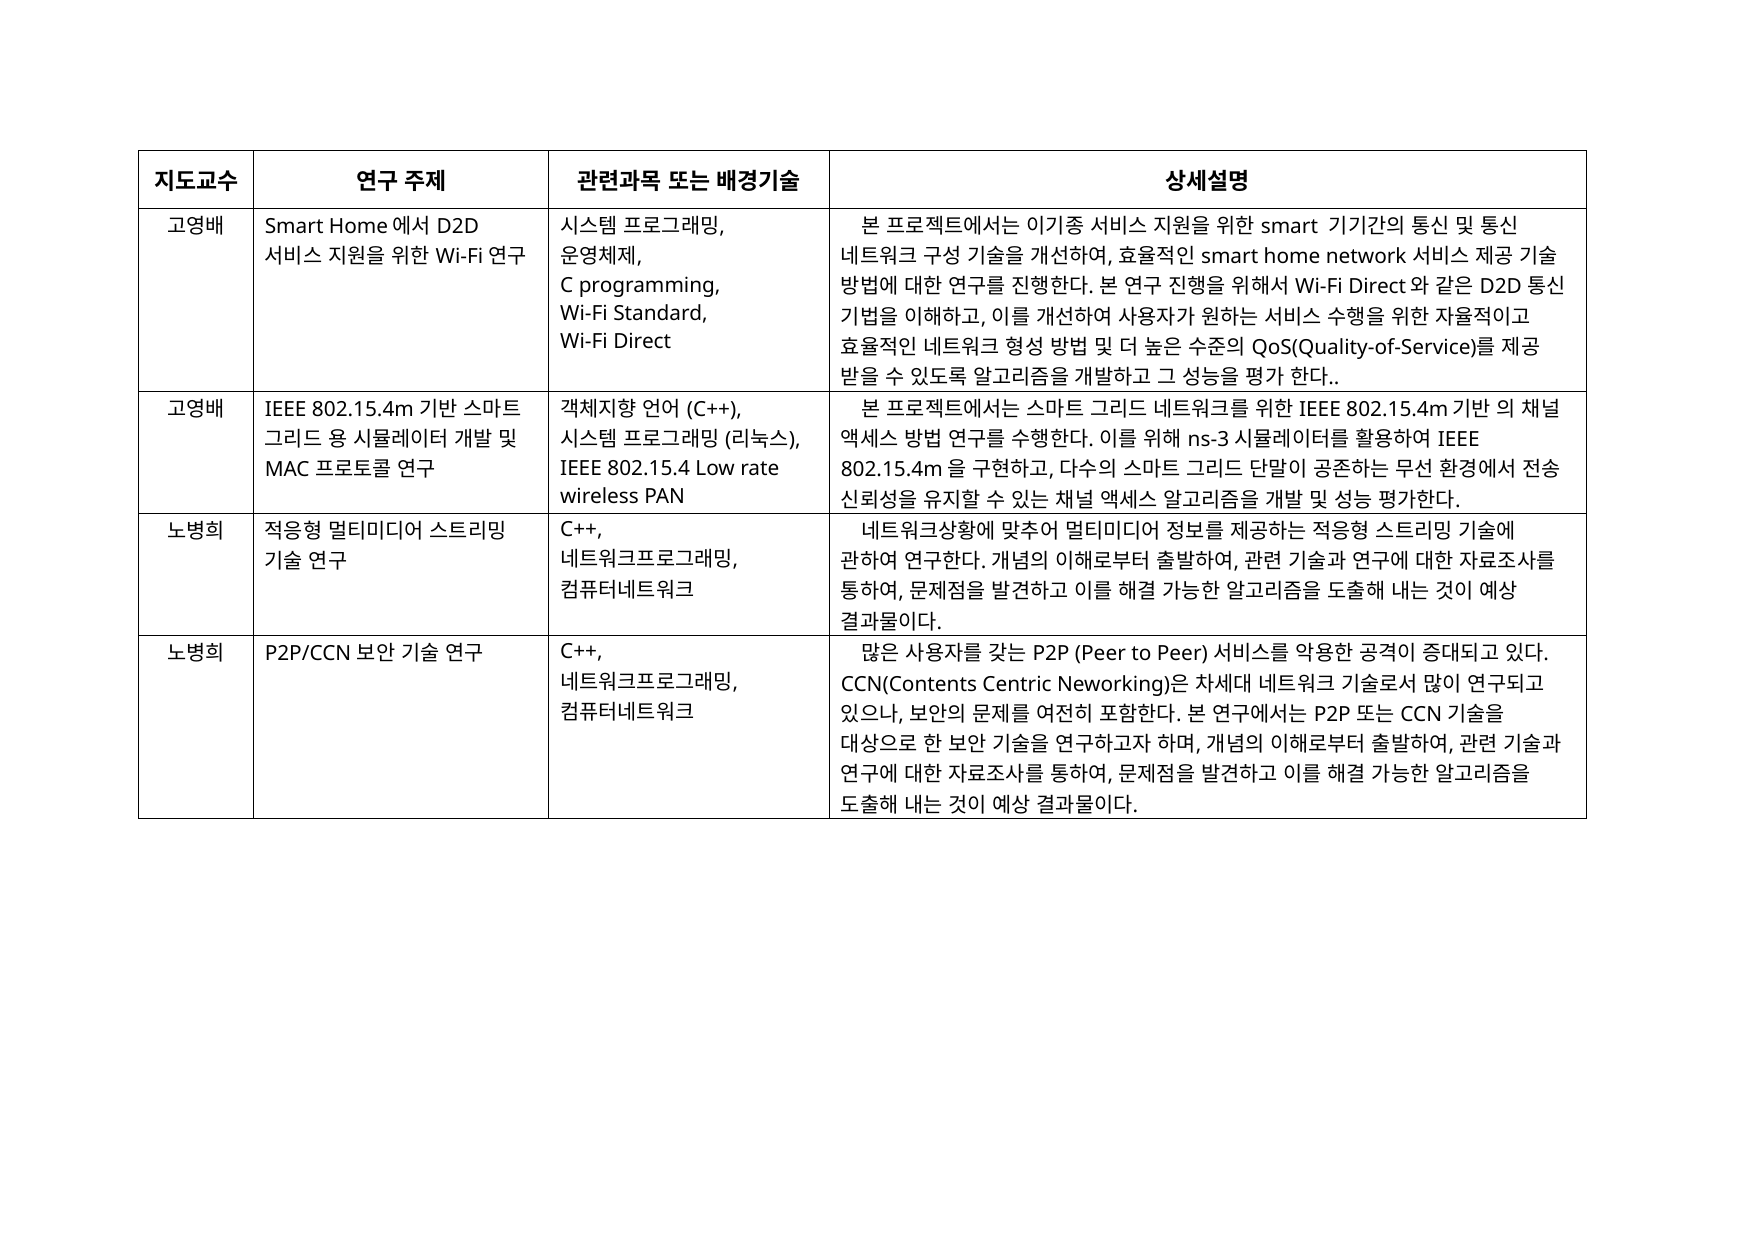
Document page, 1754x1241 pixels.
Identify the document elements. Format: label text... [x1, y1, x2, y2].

table_cell 고영배 [139, 392, 253, 513]
table_cell 노병희 [139, 514, 253, 635]
table_cell 노병희 [139, 636, 253, 818]
table_cell 본 프로젝트에서는 스마트 그리드 네트워크를 위한 IEEE 802.15.4m기반 의 채널 액세스 방법 연구를 수행한다. 이를 위해 ns-3 시뮬레이터를 활용하여 IEEE 802.15.4m을 구현하고, 다수의 스마트 그리드 단말이 공존하는 무선 환경에서 전송 신뢰성을 유지할 수 있는 채널 액세스 알고리즘을 개발 및 성능 평가한다. [830, 392, 1586, 513]
table_cell Smart Home에서 D2D 서비스 지원을 위한 Wi-Fi 연구 [254, 209, 548, 391]
table_header 관련과목 또는 배경기술 [549, 151, 829, 208]
table_cell C++, 네트워크프로그래밍, 컴퓨터네트워크 [549, 514, 829, 635]
table_cell 객체지향 언어 (C++), 시스템 프로그래밍 (리눅스), IEEE 802.15.4 Low rate wireless PAN [549, 392, 829, 513]
table_header 연구 주제 [254, 151, 548, 208]
table_cell IEEE 802.15.4m 기반 스마트 그리드 용 시뮬레이터 개발 및 MAC 프로토콜 연구 [254, 392, 548, 513]
table_cell 고영배 [139, 209, 253, 391]
table_header 상세설명 [830, 151, 1586, 208]
table_header 지도교수 [139, 151, 253, 208]
table_cell P2P/CCN 보안 기술 연구 [254, 636, 548, 818]
table_cell C++, 네트워크프로그래밍, 컴퓨터네트워크 [549, 636, 829, 818]
table_cell 많은 사용자를 갖는 P2P (Peer to Peer) 서비스를 악용한 공격이 증대되고 있다. CCN(Contents Centric Neworking)은 차세대 네트워크 기술로서 많이 연구되고 있으나, 보안의 문제를 여전히 포함한다. 본 연구에서는 P2P 또는 CCN 기술을 대상으로 한 보안 기술을 연구하고자 하며, 개념의 이해로부터 출발하여, 관련 기술과 연구에 대한 자료조사를 통하여, 문제점을 발견하고 이를 해결 가능한 알고리즘을 도출해 내는 것이 예상 결과물이다. [830, 636, 1586, 818]
table_cell 적응형 멀티미디어 스트리밍 기술 연구 [254, 514, 548, 635]
table_cell 네트워크상황에 맞추어 멀티미디어 정보를 제공하는 적응형 스트리밍 기술에 관하여 연구한다. 개념의 이해로부터 출발하여, 관련 기술과 연구에 대한 자료조사를 통하여, 문제점을 발견하고 이를 해결 가능한 알고리즘을 도출해 내는 것이 예상 결과물이다. [830, 514, 1586, 635]
table_cell 시스템 프로그래밍, 운영체제, C programming, Wi-Fi Standard, Wi-Fi Direct [549, 209, 829, 391]
table_cell 본 프로젝트에서는 이기종 서비스 지원을 위한 smart 기기간의 통신 및 통신 네트워크 구성 기술을 개선하여, 효율적인 smart home network 서비스 제공 기술 방법에 대한 연구를 진행한다. 본 연구 진행을 위해서 Wi-Fi Direct와 같은 D2D 통신 기법을 이해하고, 이를 개선하여 사용자가 원하는 서비스 수행을 위한 자율적이고 효율적인 네트워크 형성 방법 및 더 높은 수준의 QoS(Quality-of-Service)를 제공 받을 수 있도록 알고리즘을 개발하고 그 성능을 평가 한다.. [830, 209, 1586, 391]
